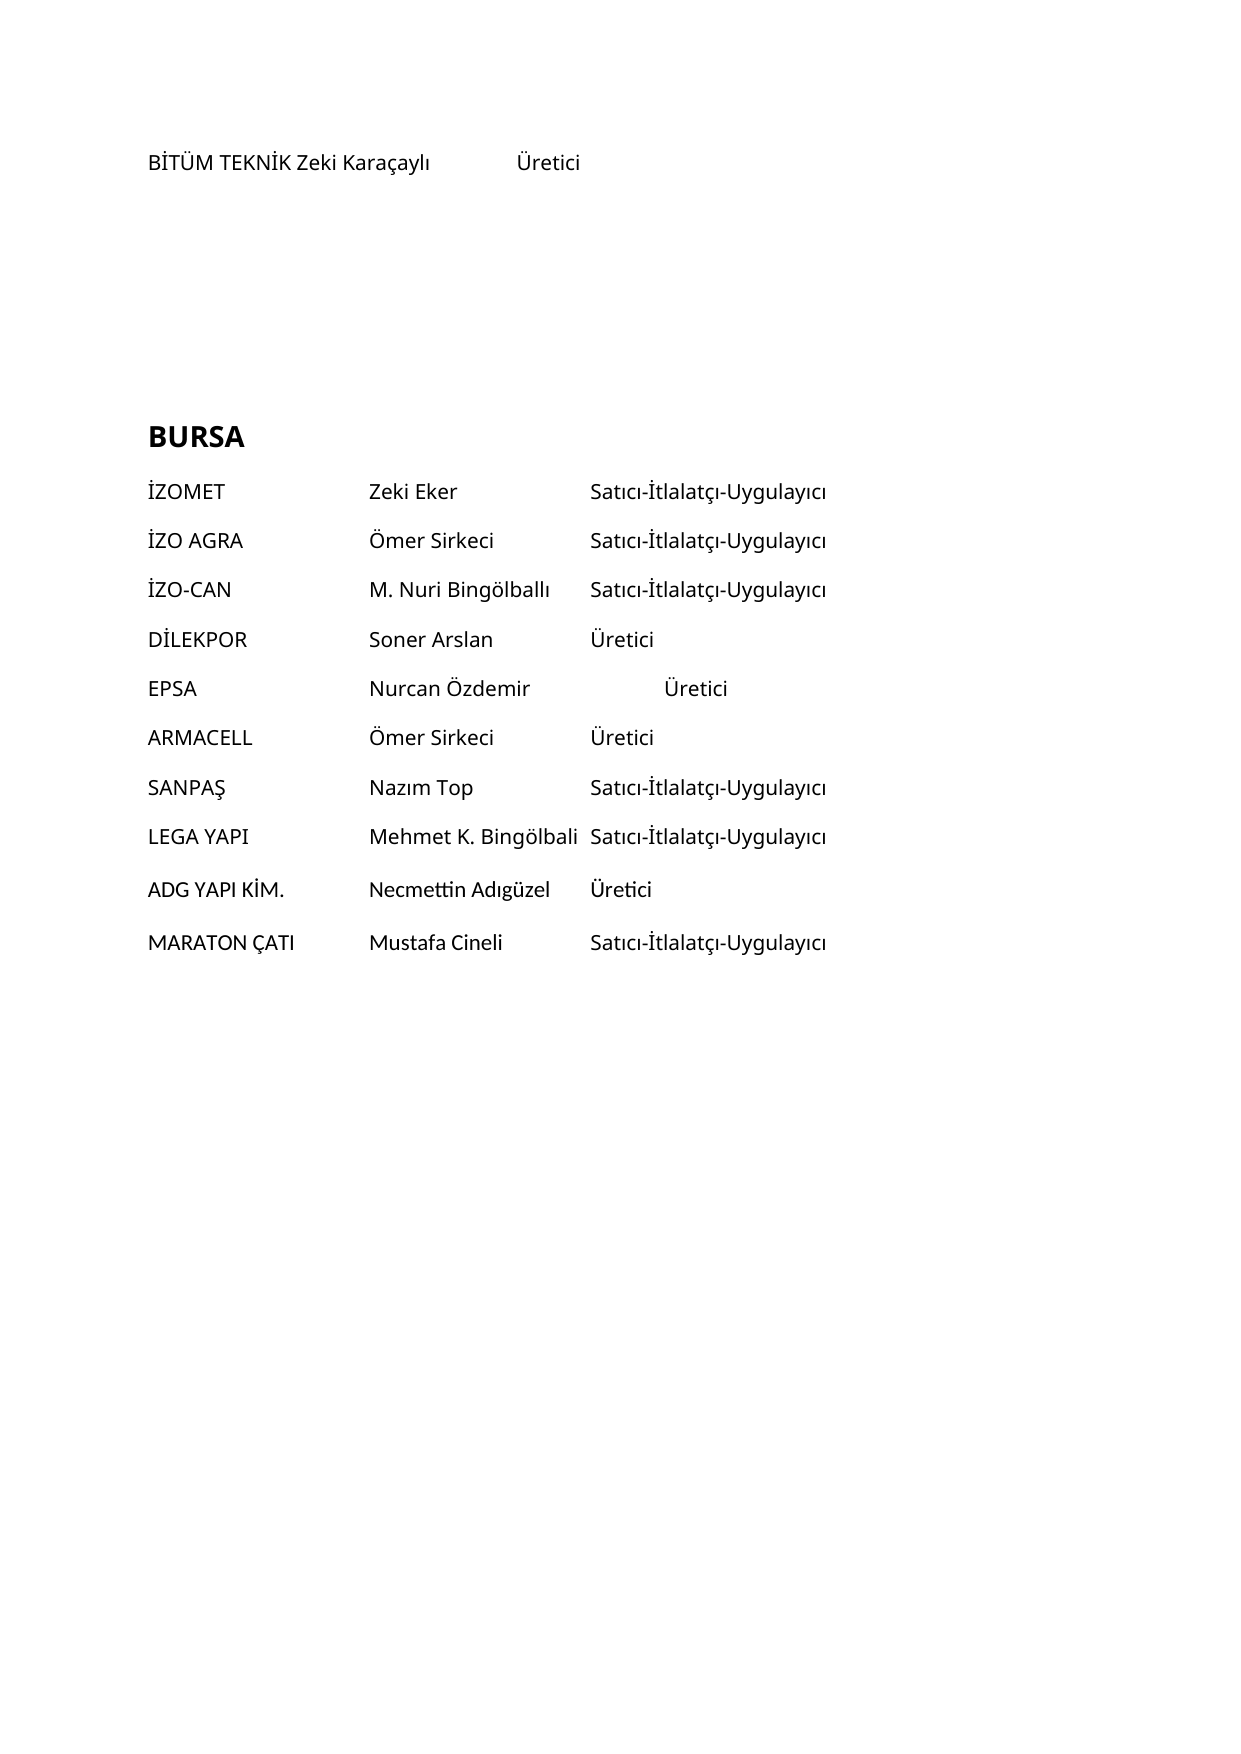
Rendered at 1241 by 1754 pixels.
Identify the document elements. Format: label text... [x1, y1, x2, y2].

text ADG YAPI KİM. Necmettin Adıgüzel Üretici [148, 875, 1093, 903]
text EPSA Nurcan Özdemir Üretici [148, 674, 1093, 702]
text SANPAŞ Nazım Top Satıcı-İtlalatçı-Uygulayıcı [148, 773, 1093, 801]
text İZO-CAN M. Nuri Bingölballı Satıcı-İtlalatçı-Uygulayıcı [148, 576, 1093, 604]
text ARMACELL Ömer Sirkeci Üretici [148, 723, 1093, 752]
text MARATON ÇATI Mustafa Cineli Satıcı-İtlalatçı-Uygulayıcı [148, 928, 1093, 957]
text DİLEKPOR Soner Arslan Üretici [148, 625, 1093, 653]
text BURSA [148, 416, 1093, 456]
text İZO AGRA Ömer Sirkeci Satıcı-İtlalatçı-Uygulayıcı [148, 526, 1093, 555]
text LEGA YAPI Mehmet K. Bingölbali Satıcı-İtlalatçı-Uygulayıcı [148, 822, 1093, 850]
text BİTÜM TEKNİK Zeki Karaçaylı Üretici [148, 148, 1093, 176]
text İZOMET Zeki Eker Satıcı-İtlalatçı-Uygulayıcı [148, 477, 1093, 505]
